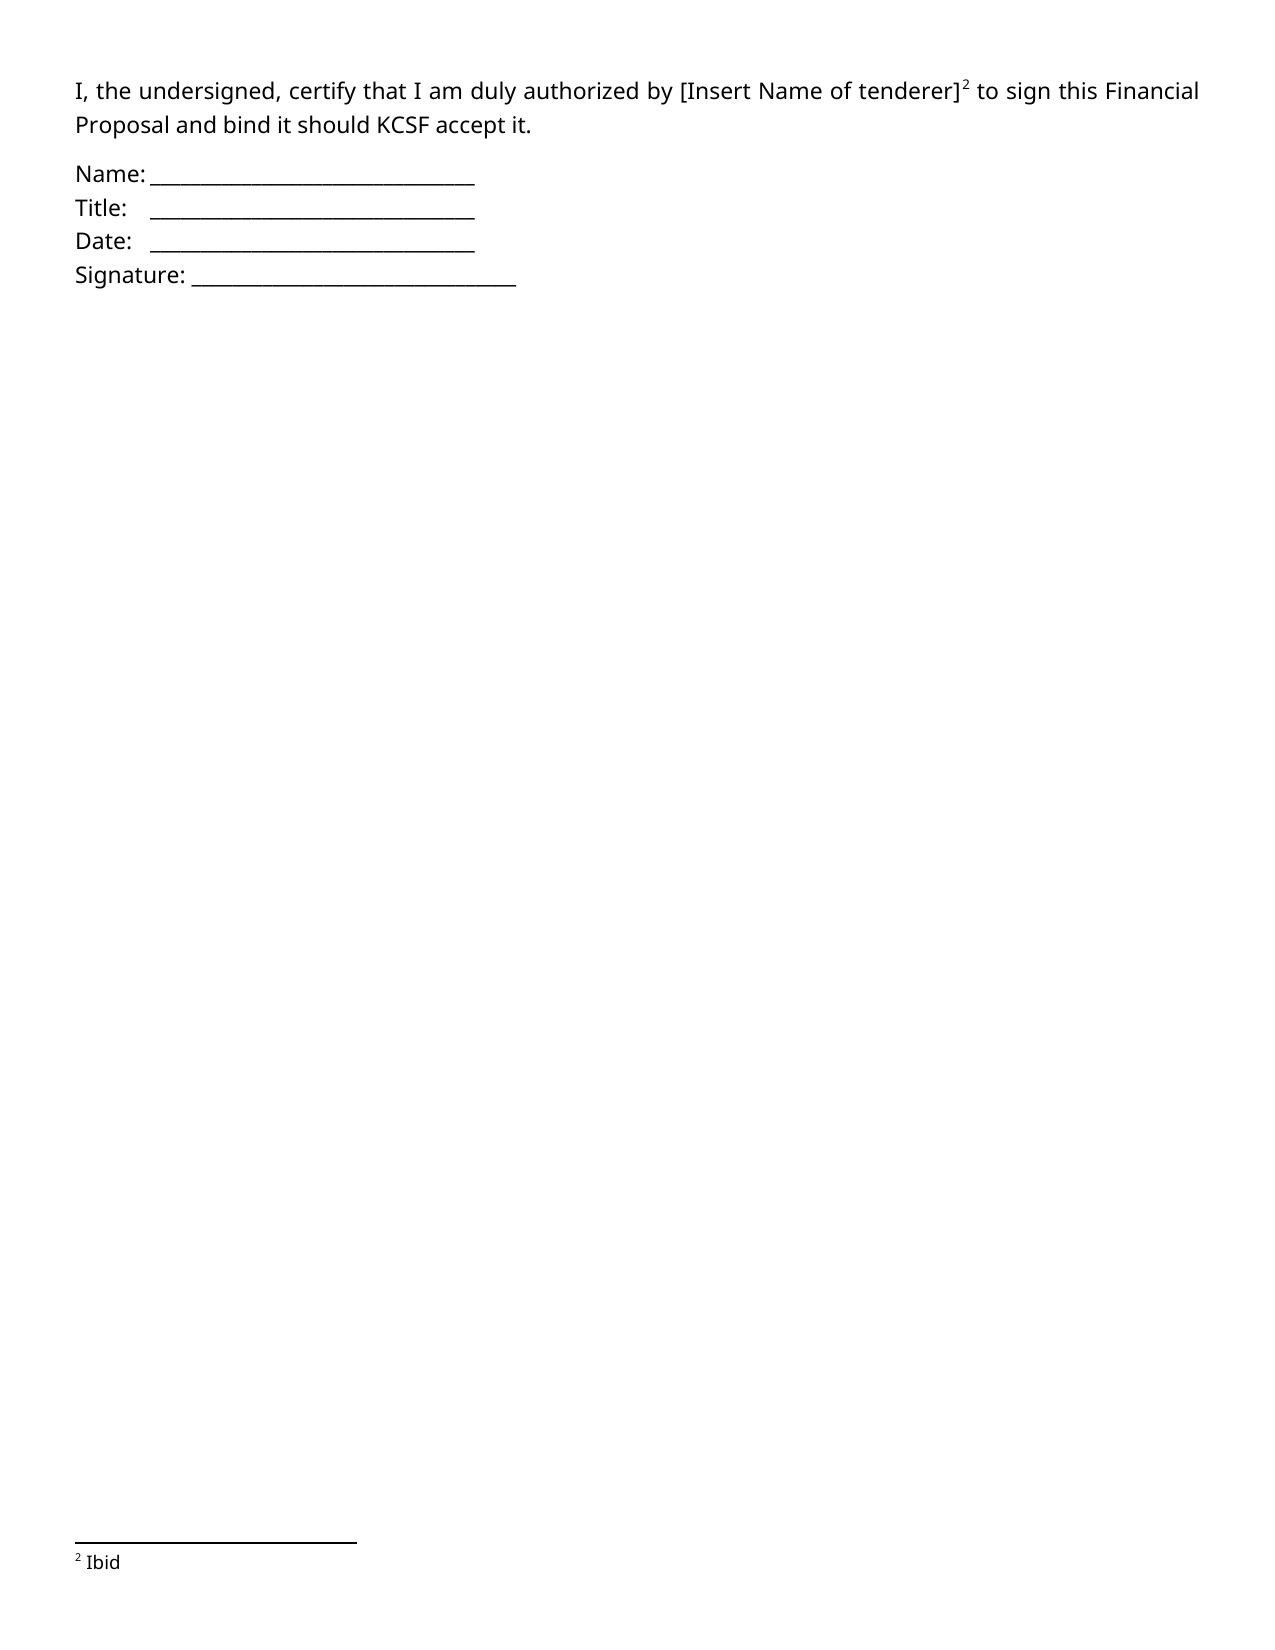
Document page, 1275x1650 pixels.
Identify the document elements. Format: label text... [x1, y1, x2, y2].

text Signature: ________________________________ [75, 259, 1200, 290]
text Name: ________________________________ [75, 158, 1200, 189]
text Title: ________________________________ [75, 191, 1200, 223]
text I, the undersigned, certify that I am duly authorized by [Insert Name of tenderer] to sign this Financial Proposal and bind it should KCSF accept it. [75, 75, 1200, 140]
text Date: ________________________________ [75, 225, 1200, 256]
